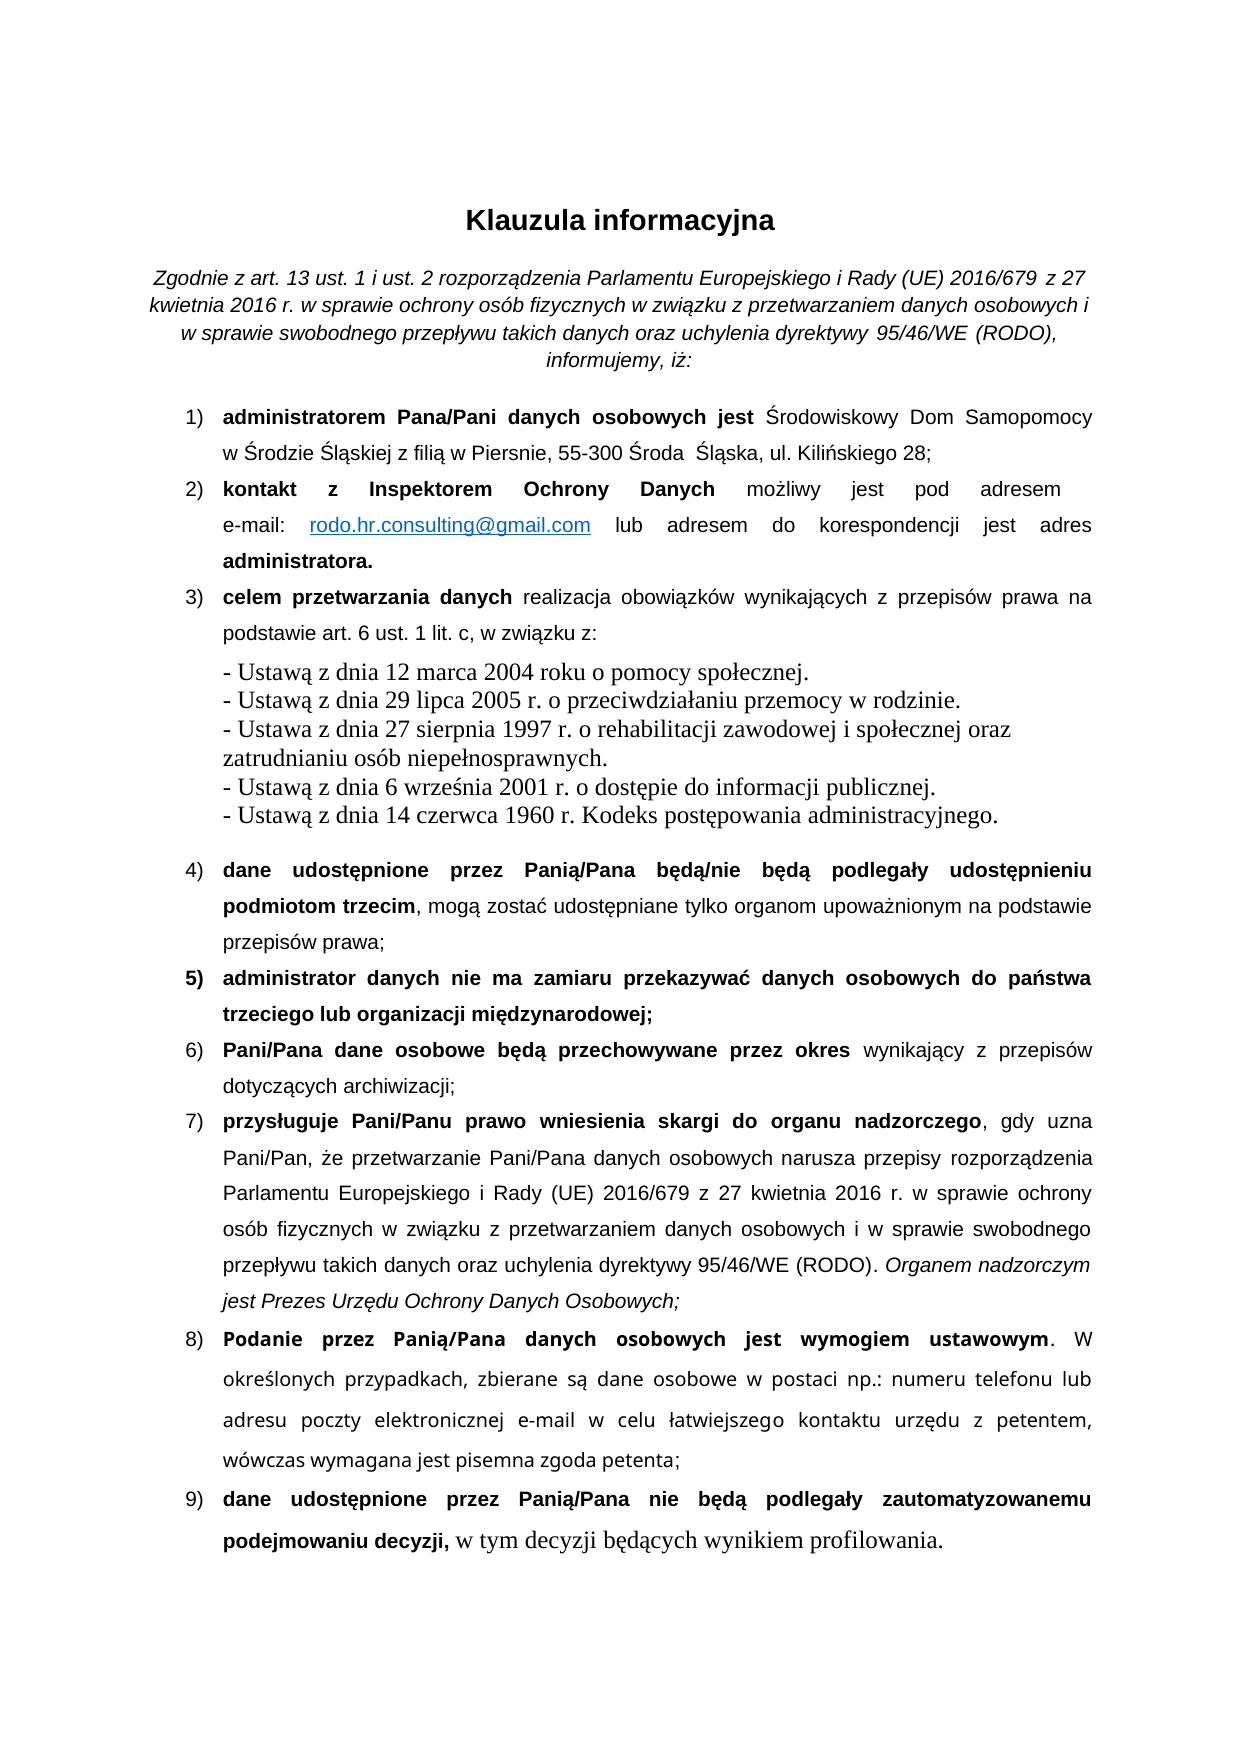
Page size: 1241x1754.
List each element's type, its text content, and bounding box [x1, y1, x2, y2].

list przysługuje Pani/Panu prawo wniesienia skargi do organu nadzorczego, gdy uzna Pani/Pan, że przetwarzanie Pani/Pana danych osobowych narusza przepisy rozporządzenia Parlamentu Europejskiego i Rady (UE) 2016/679 z 27 kwietnia 2016 r. w sprawie ochrony osób fizycznych w związku z przetwarzaniem danych osobowych i w sprawie swobodnego przepływu takich danych oraz uchylenia dyrektywy 95/46/WE (RODO). Organem nadzorczym jest Prezes Urzędu Ochrony Danych Osobowych; [185, 1109, 1093, 1313]
list - Ustawą z dnia 14 czerwca 1960 r. Kodeks postępowania administracyjnego. [223, 800, 1093, 829]
text Klauzula informacyjna [148, 203, 1093, 237]
list dane udostępnione przez Panią/Pana będą/nie będą podlegały udostępnieniu podmiotom trzecim, mogą zostać udostępniane tylko organom upoważnionym na podstawie przepisów prawa; [185, 858, 1093, 954]
list - Ustawą z dnia 6 września 2001 r. o dostępie do informacji publicznej. [223, 772, 1093, 800]
list administratorem Pana/Pani danych osobowych jest Środowiskowy Dom Samopomocy w Środzie Śląskiej z filią w Piersnie, 55-300 Środa Śląska, ul. Kilińskiego 28; [185, 405, 1093, 465]
list dane udostępnione przez Panią/Pana nie będą podlegały zautomatyzowanemu podejmowaniu decyzji, w tym decyzji będących wynikiem profilowania. [185, 1487, 1093, 1554]
list - Ustawą z dnia 12 marca 2004 roku o pomocy społecznej. [223, 657, 1093, 685]
list administrator danych nie ma zamiaru przekazywać danych osobowych do państwa trzeciego lub organizacji międzynarodowej; [185, 966, 1093, 1026]
list - Ustawą z dnia 29 lipca 2005 r. o przeciwdziałaniu przemocy w rodzinie. [223, 685, 1093, 714]
list - Ustawa z dnia 27 sierpnia 1997 r. o rehabilitacji zawodowej i społecznej oraz zatrudnianiu osób niepełnosprawnych. [223, 714, 1093, 772]
list Podanie przez Panią/Pana danych osobowych jest wymogiem ustawowym. W określonych przypadkach, zbierane są dane osobowe w postaci np.: numeru telefonu lub adresu poczty elektronicznej e-mail w celu łatwiejszego kontaktu urzędu z petentem, wówczas wymagana jest pisemna zgoda petenta; [185, 1325, 1093, 1473]
list kontakt z Inspektorem Ochrony Danych możliwy jest pod adresem e-mail: rodo.hr.consulting@gmail.com lub adresem do korespondencji jest adres administratora. [185, 477, 1093, 573]
text Zgodnie z art. 13 ust. 1 i ust. 2 rozporządzenia Parlamentu Europejskiego i Rady (UE) 2016/679 z 27 kwietnia 2016 r. w sprawie ochrony osób fizycznych w związku z przetwarzaniem danych osobowych i w sprawie swobodnego przepływu takich danych oraz uchylenia dyrektywy 95/46/WE (RODO), informujemy, iż: [148, 266, 1093, 372]
list Pani/Pana dane osobowe będą przechowywane przez okres wynikający z przepisów dotyczących archiwizacji; [185, 1037, 1093, 1097]
list celem przetwarzania danych realizacja obowiązków wynikających z przepisów prawa na podstawie art. 6 ust. 1 lit. c, w związku z: [185, 585, 1093, 644]
